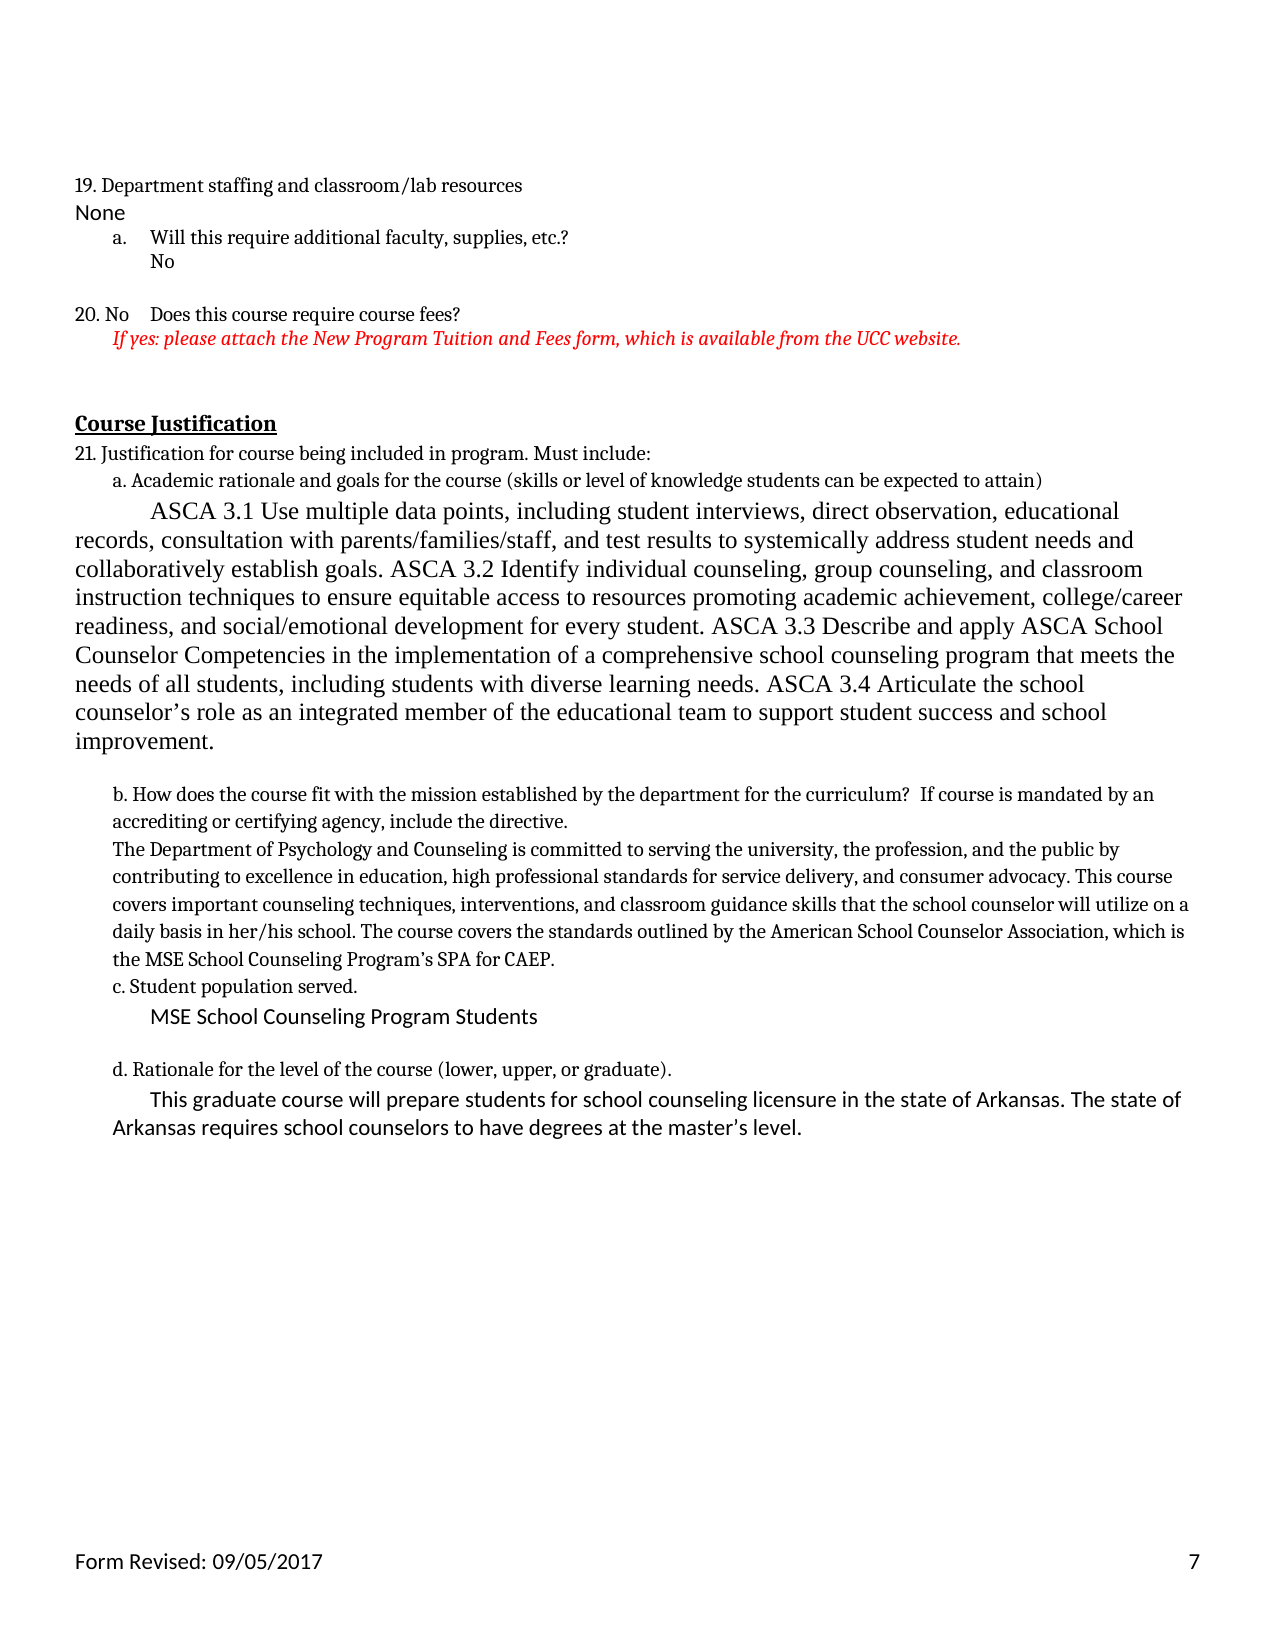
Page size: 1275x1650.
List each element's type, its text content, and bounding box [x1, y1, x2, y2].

text a. Academic rationale and goals for the course (skills or level of knowledge students can be expected to attain) [75, 469, 1200, 493]
text If yes: please attach the New Program Tuition and Fees form, which is available from the UCC website. [75, 327, 1200, 351]
text b. How does the course fit with the mission established by the department for the curriculum? If course is mandated by an accrediting or certifying agency, include the directive. [112, 782, 1200, 834]
text 21. Justification for course being included in program. Must include: [75, 441, 1200, 465]
text 20. Does this course require course fees? [75, 303, 1200, 327]
text d. Rationale for the level of the course (lower, upper, or graduate). [112, 1058, 1200, 1082]
text 19. Department staffing and classroom/lab resources [75, 174, 1200, 198]
text c. Student population served. [112, 975, 1200, 999]
list Will this require additional faculty, supplies, etc.? [112, 226, 1200, 250]
text Course Justification [75, 411, 1200, 437]
